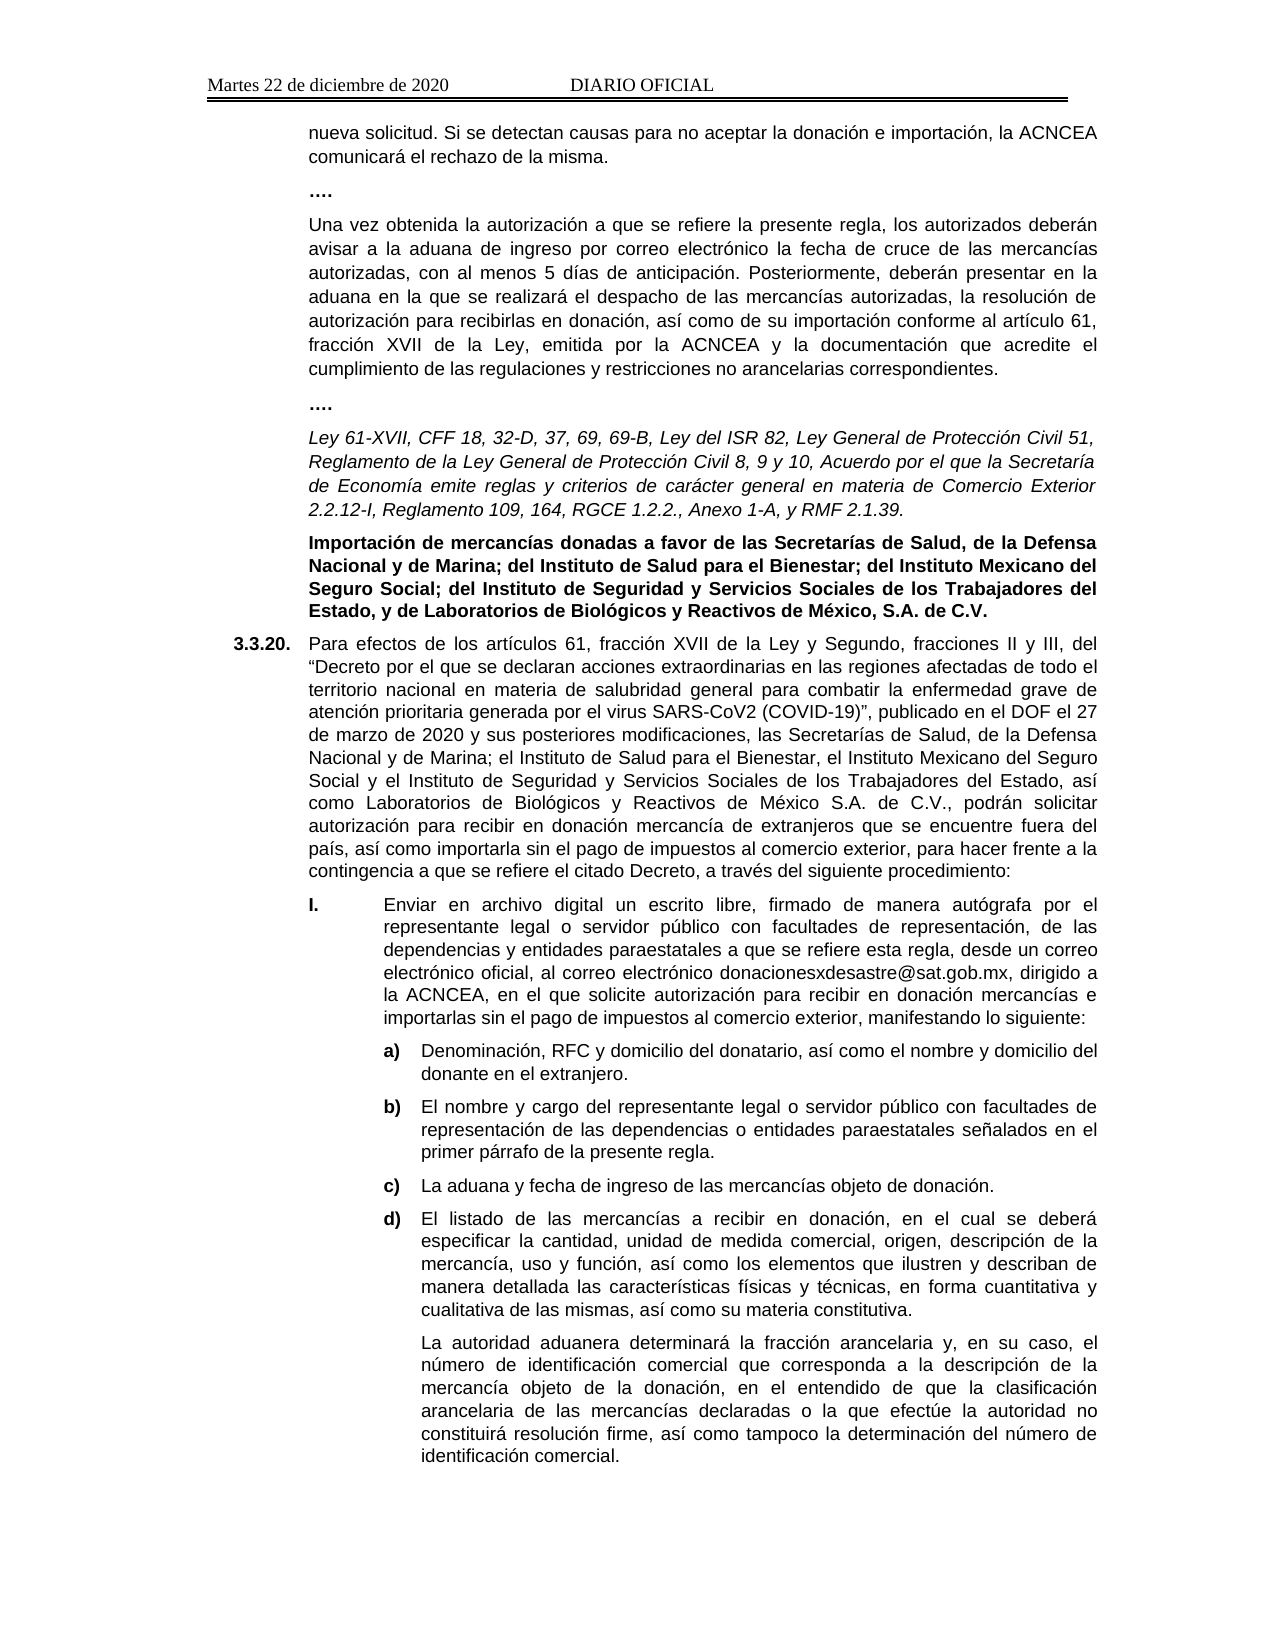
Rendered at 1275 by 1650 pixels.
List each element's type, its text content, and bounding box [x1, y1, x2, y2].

text c) La aduana y fecha de ingreso de las mercancías objeto de donación. [383, 1174, 1098, 1197]
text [233, 120, 1098, 168]
text …. [233, 178, 1098, 202]
text 3.3.20. Para efectos de los artículos 61, fracción XVII de la Ley y Segundo, fracciones II y III, del “Decreto por el que se declaran acciones extraordinarias en las regiones afectadas de todo el territorio nacional en materia de salubridad general para combatir la enfermedad grave de atención prioritaria generada por el virus SARS-CoV2 (COVID-19)”, publicado en el DOF el 27 de marzo de 2020 y sus posteriores modificaciones, las Secretarías de Salud, de la Defensa Nacional y de Marina; el Instituto de Salud para el Bienestar, el Instituto Mexicano del Seguro Social y el Instituto de Seguridad y Servicios Sociales de los Trabajadores del Estado, así como Laboratorios de Biológicos y Reactivos de México S.A. de C.V., podrán solicitar autorización para recibir en donación mercancía de extranjeros que se encuentre fuera del país, así como importarla sin el pago de impuestos al comercio exterior, para hacer frente a la contingencia a que se refiere el citado Decreto, a través del siguiente procedimiento: [233, 633, 1098, 882]
text d) El listado de las mercancías a recibir en donación, en el cual se deberá especificar la cantidad, unidad de medida comercial, origen, descripción de la mercancía, uso y función, así como los elementos que ilustren y describan de manera detallada las características físicas y técnicas, en forma cuantitativa y cualitativa de las mismas, así como su materia constitutiva. [383, 1207, 1098, 1321]
text …. [233, 391, 1098, 415]
text a) Denominación, RFC y domicilio del donatario, así como el nombre y domicilio del donante en el extranjero. [383, 1039, 1098, 1085]
text Una vez obtenida la autorización a que se refiere la presente regla, los autorizados deberán avisar a la aduana de ingreso por correo electrónico la fecha de cruce de las mercancías autorizadas, con al menos 5 días de anticipación. Posteriormente, deberán presentar en la aduana en la que se realizará el despacho de las mercancías autorizadas, la resolución de autorización para recibirlas en donación, así como de su importación conforme al artículo 61, fracción XVII de la Ley, emitida por la ACNCEA y la documentación que acredite el cumplimiento de las regulaciones y restricciones no arancelarias correspondientes. [233, 213, 1098, 380]
text b) El nombre y cargo del representante legal o servidor público con facultades de representación de las dependencias o entidades paraestatales señalados en el primer párrafo de la presente regla. [383, 1095, 1098, 1163]
text La autoridad aduanera determinará la fracción arancelaria y, en su caso, el número de identificación comercial que corresponda a la descripción de la mercancía objeto de la donación, en el entendido de que la clasificación arancelaria de las mercancías declaradas o la que efectúe la autoridad no constituirá resolución firme, así como tampoco la determinación del número de identificación comercial. [383, 1331, 1098, 1467]
text Importación de mercancías donadas a favor de las Secretarías de Salud, de la Defensa Nacional y de Marina; del Instituto de Salud para el Bienestar; del Instituto Mexicano del Seguro Social; del Instituto de Seguridad y Servicios Sociales de los Trabajadores del Estado, y de Laboratorios de Biológicos y Reactivos de México, S.A. de C.V. [233, 531, 1098, 622]
text Ley 61-XVII, CFF 18, 32-D, 37, 69, 69-B, Ley del ISR 82, Ley General de Protección Civil 51, Reglamento de la Ley General de Protección Civil 8, 9 y 10, Acuerdo por el que la Secretaría de Economía emite reglas y criterios de carácter general en materia de Comercio Exterior 2.2.12-I, Reglamento 109, 164, RGCE 1.2.2., Anexo 1-A, y RMF 2.1.39. [233, 425, 1098, 521]
text I. Enviar en archivo digital un escrito libre, firmado de manera autógrafa por el representante legal o servidor público con facultades de representación, de las dependencias y entidades paraestatales a que se refiere esta regla, desde un correo electrónico oficial, al correo electrónico donacionesxdesastre@sat.gob.mx, dirigido a la ACNCEA, en el que solicite autorización para recibir en donación mercancías e importarlas sin el pago de impuestos al comercio exterior, manifestando lo siguiente: [308, 893, 1098, 1029]
